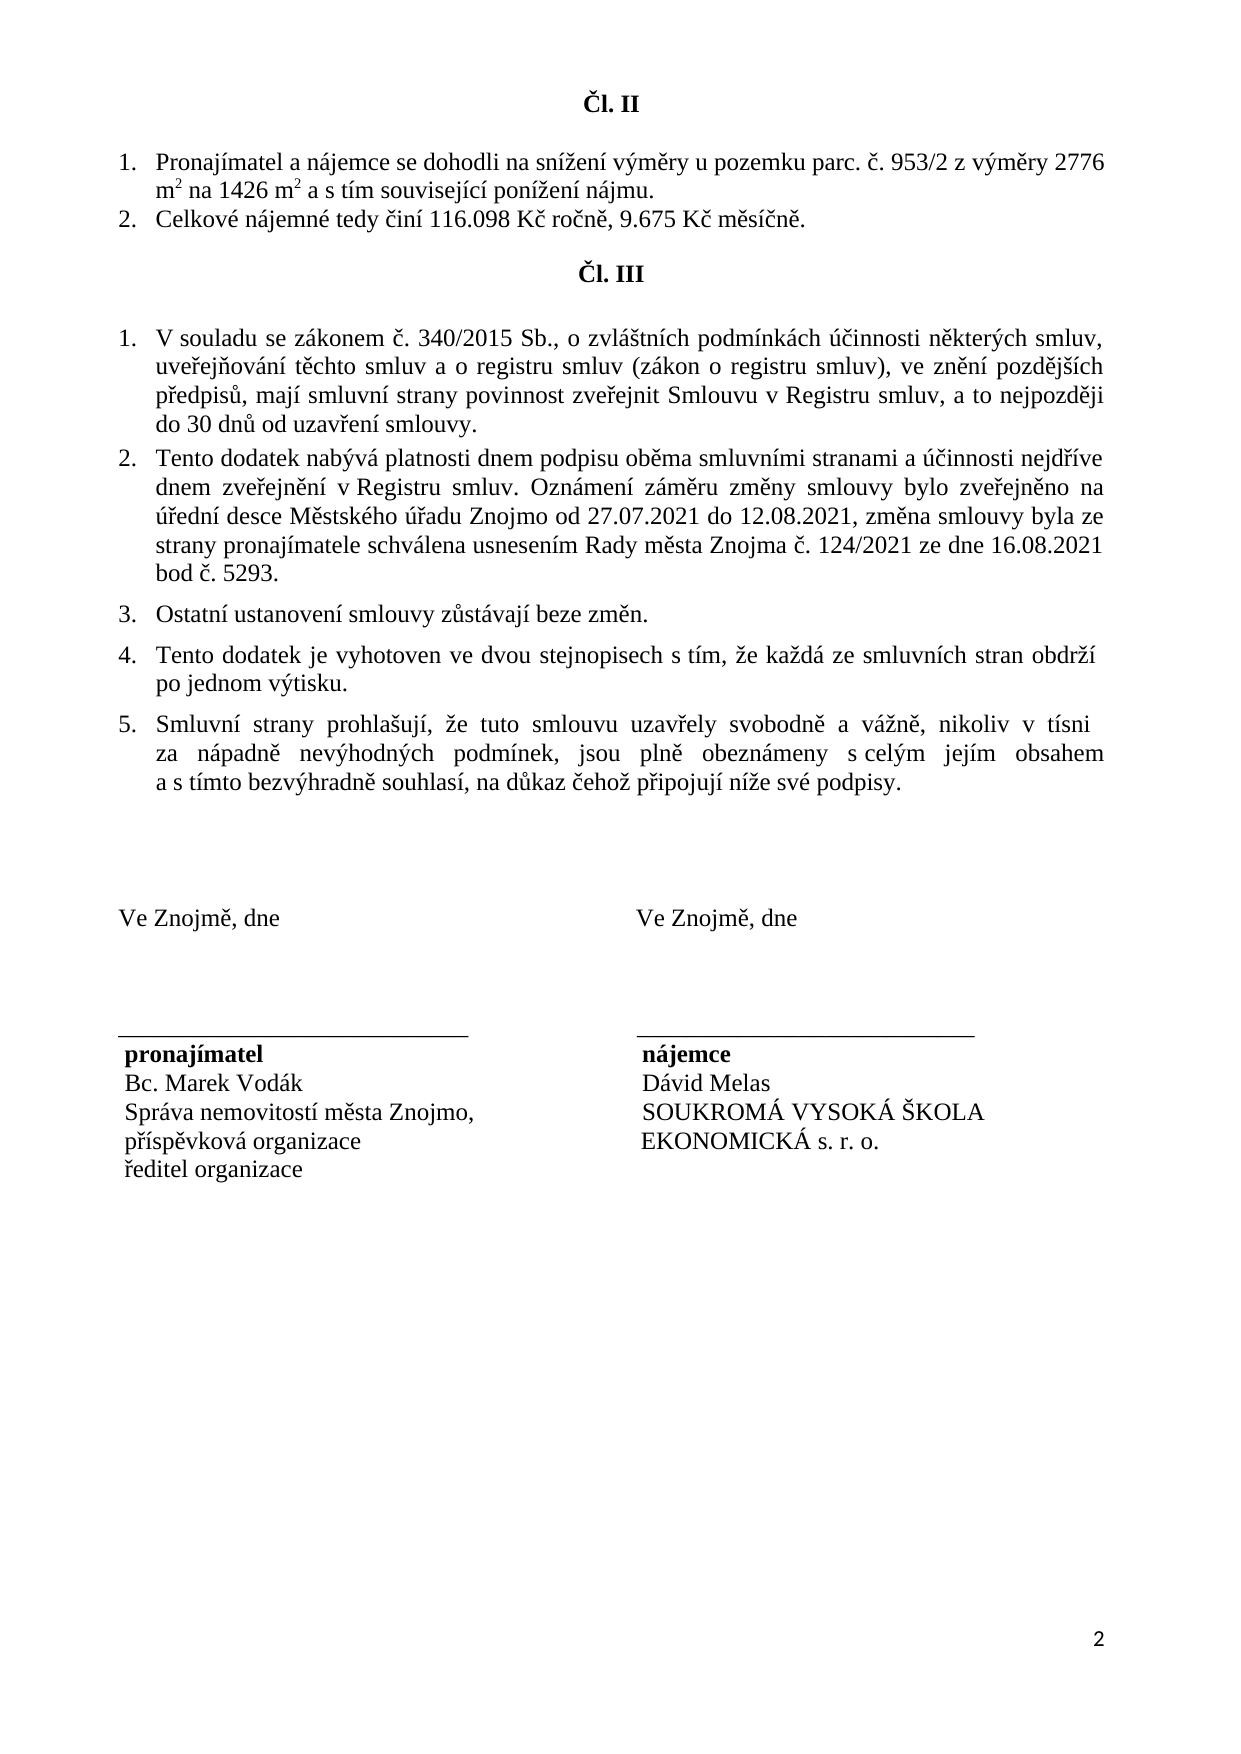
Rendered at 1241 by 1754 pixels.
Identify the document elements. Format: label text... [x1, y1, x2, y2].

text pronajímatel nájemce [118, 1039, 1104, 1068]
list V souladu se zákonem č. 340/2015 Sb., o zvláštních podmínkách účinnosti některých smluv, uveřejňování těchto smluv a o registru smluv (zákon o registru smluv), ve znění pozdějších předpisů, mají smluvní strany povinnost zveřejnit Smlouvu v Registru smluv, a to nejpozději do 30 dnů od uzavření smlouvy. [118, 323, 1104, 438]
text Čl. III [118, 259, 1104, 288]
text Ve Znojmě, dne Ve Znojmě, dne [118, 903, 1104, 932]
text ____________________________ ___________________________ [118, 1011, 1104, 1039]
text ředitel organizace [118, 1154, 1104, 1183]
list Tento dodatek nabývá platnosti dnem podpisu oběma smluvními stranami a účinnosti nejdříve dnem zveřejnění v Registru smluv. Oznámení záměru změny smlouvy bylo zveřejněno na úřední desce Městského úřadu Znojmo od 27.07.2021 do 12.08.2021, změna smlouvy byla ze strany pronajímatele schválena usnesením Rady města Znojma č. 124/2021 ze dne 16.08.2021 bod č. 5293. [118, 443, 1104, 587]
text Správa nemovitostí města Znojmo, SOUKROMÁ VYSOKÁ ŠKOLA [118, 1097, 1104, 1126]
list Pronajímatel a nájemce se dohodli na snížení výměry u pozemku parc. č. 953/2 z výměry 2776 m2 na 1426 m2 a s tím související ponížení nájmu. [118, 147, 1104, 204]
list Celkové nájemné tedy činí 116.098 Kč ročně, 9.675 Kč měsíčně. [118, 204, 1104, 233]
text příspěvková organizace EKONOMICKÁ s. r. o. [118, 1126, 1104, 1154]
list Smluvní strany prohlašují, že tuto smlouvu uzavřely svobodně a vážně, nikoliv v tísni za nápadně nevýhodných podmínek, jsou plně obeznámeny s celým jejím obsahem a s tímto bezvýhradně souhlasí, na důkaz čehož připojují níže své podpisy. [118, 709, 1104, 795]
list Ostatní ustanovení smlouvy zůstávají beze změn. [118, 599, 1104, 628]
text Bc. Marek Vodák Dávid Melas [118, 1068, 1104, 1097]
list Tento dodatek je vyhotoven ve dvou stejnopisech s tím, že každá ze smluvních stran obdrží po jednom výtisku. [118, 640, 1104, 697]
text Čl. II [118, 89, 1104, 117]
